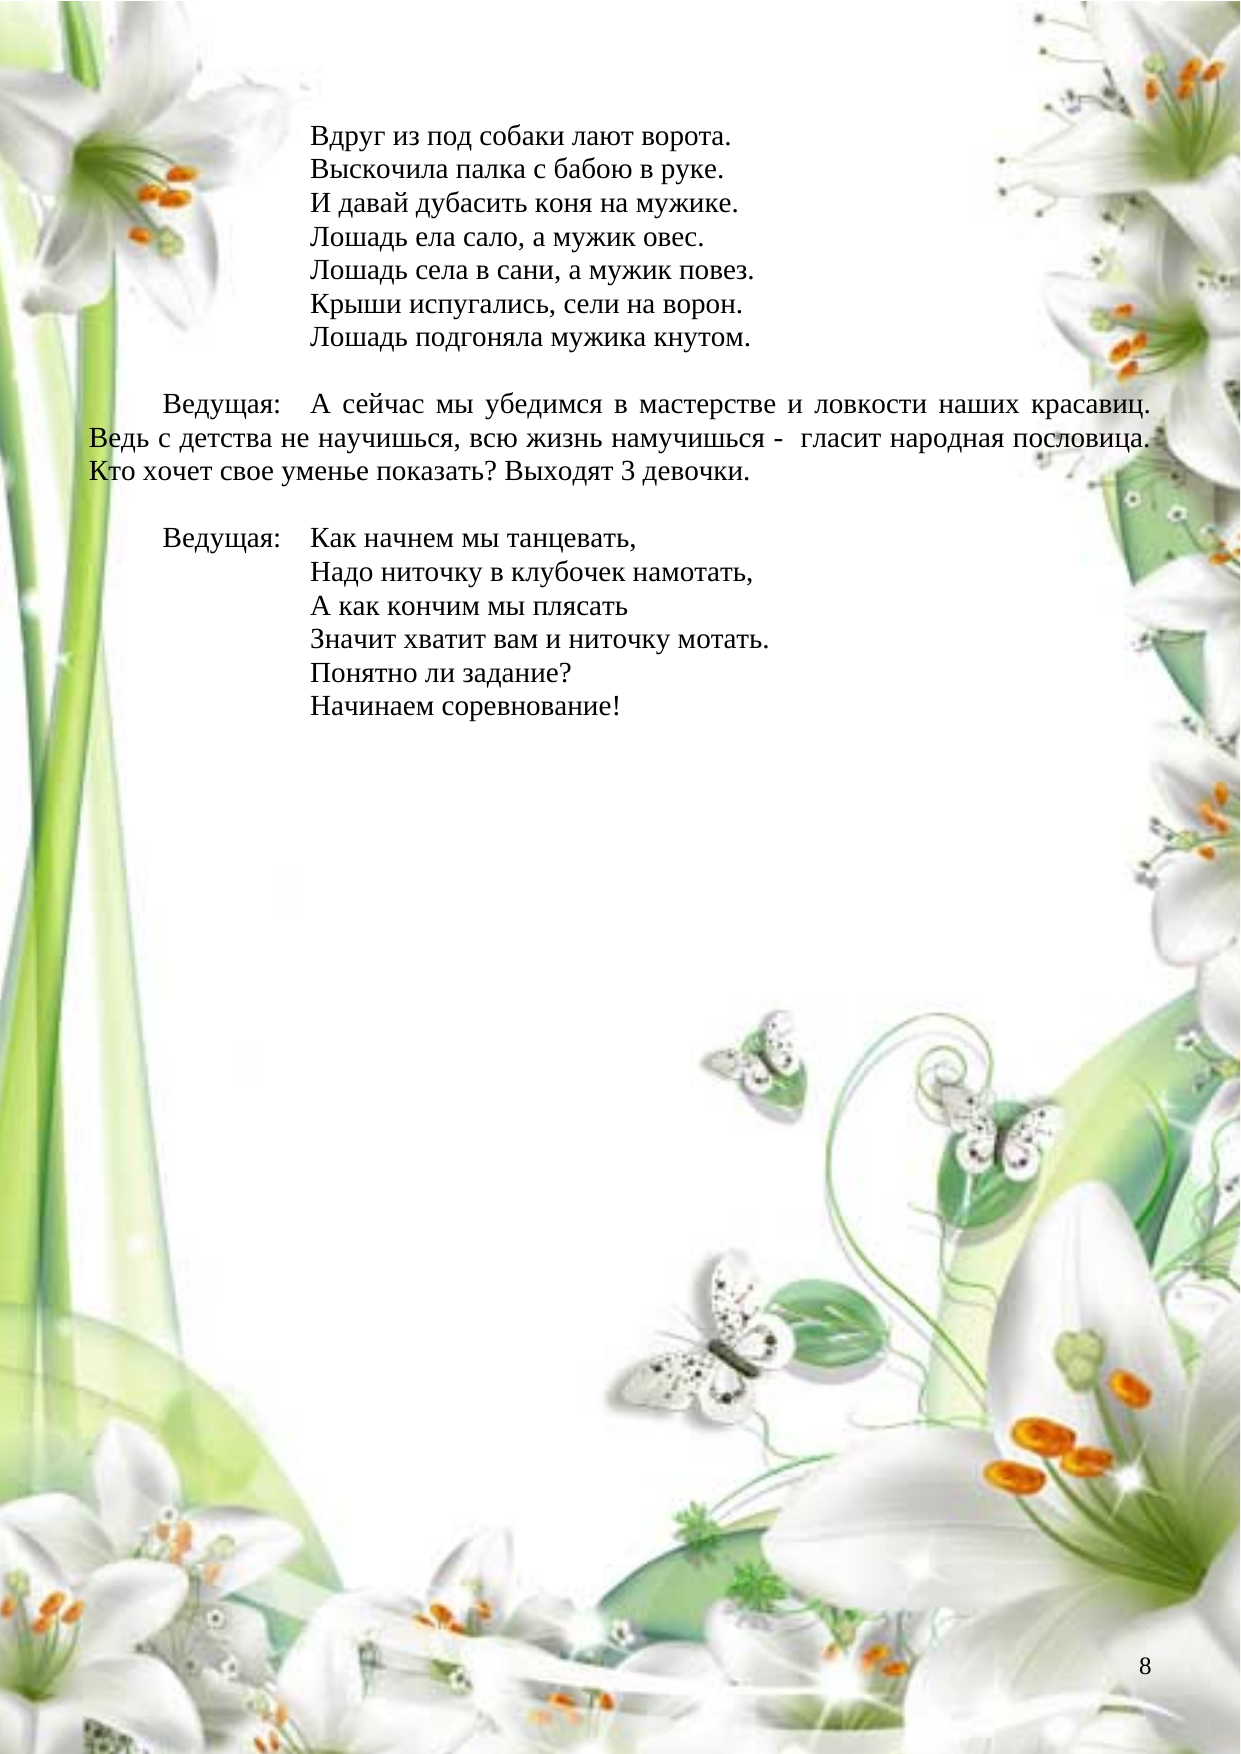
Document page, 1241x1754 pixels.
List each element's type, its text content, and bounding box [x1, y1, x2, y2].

text И давай дубасить коня на мужике. [89, 185, 1152, 219]
text Ведущая: А сейчас мы убедимся в мастерстве и ловкости наших красавиц. Ведь с детства не научишься, всю жизнь намучишься - гласит народная пословица. Кто хочет свое уменье показать? Выходят 3 девочки. [89, 386, 1152, 487]
text Вдруг из под собаки лают ворота. [89, 118, 1152, 152]
text Крыши испугались, сели на ворон. [89, 286, 1152, 319]
text Начинаем соревнование! [89, 688, 1152, 722]
text Лошадь ела сало, а мужик овес. [89, 219, 1152, 252]
text Ведущая: Как начнем мы танцевать, [89, 521, 1152, 554]
text Значит хватит вам и ниточку мотать. [89, 621, 1152, 655]
picture [0, 1, 1241, 1754]
text Надо ниточку в клубочек намотать, [236, 554, 1152, 588]
text Выскочила палка с бабою в руке. [89, 152, 1152, 185]
text Понятно ли задание? [89, 655, 1152, 688]
text Лошадь подгоняла мужика кнутом. [89, 319, 1152, 353]
text Лошадь села в сани, а мужик повез. [89, 252, 1152, 286]
text А как кончим мы плясать [89, 588, 1152, 621]
